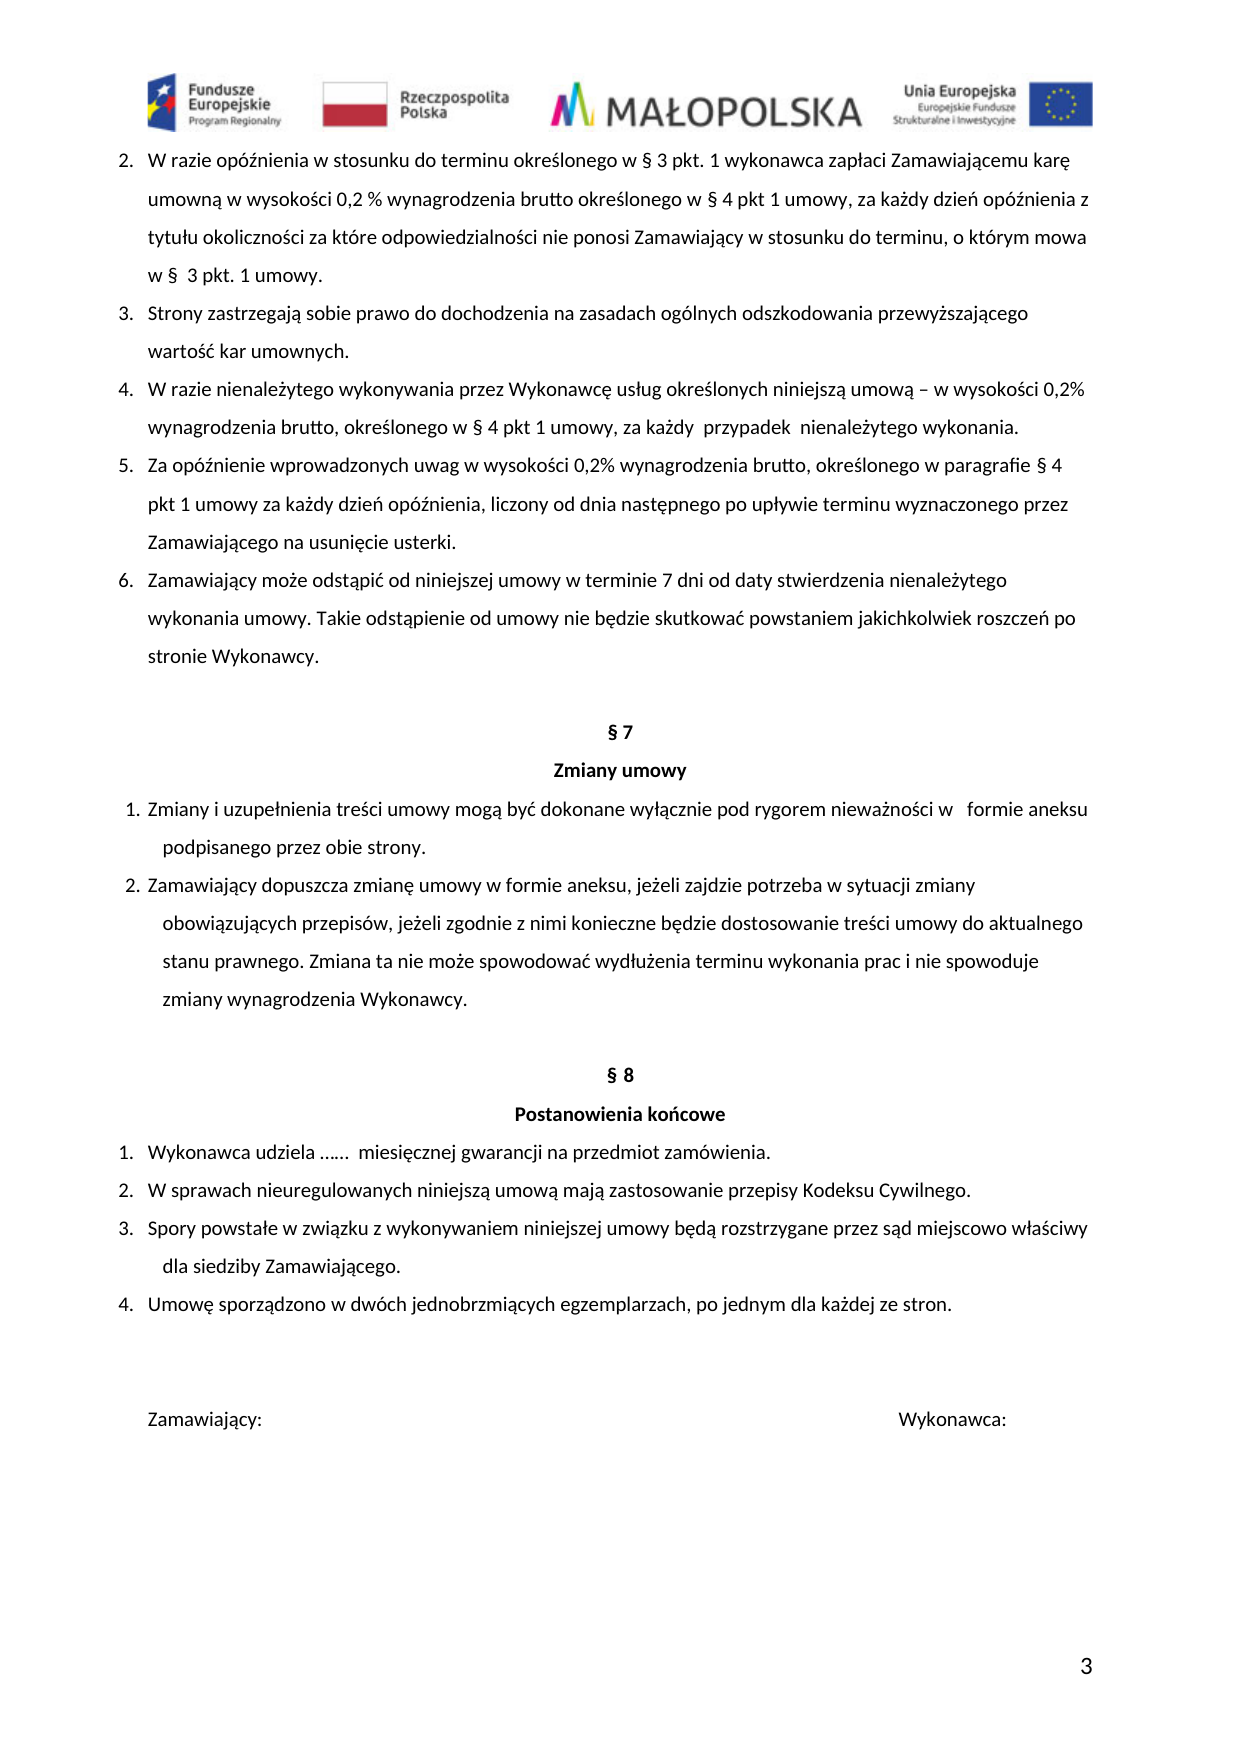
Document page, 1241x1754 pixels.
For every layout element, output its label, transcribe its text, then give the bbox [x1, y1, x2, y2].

list Wykonawca udziela …… miesięcznej gwarancji na przedmiot zamówienia. [118, 1139, 1093, 1164]
list Umowę sporządzono w dwóch jednobrzmiących egzemplarzach, po jednym dla każdej ze stron. [118, 1291, 1093, 1317]
list Spory powstałe w związku z wykonywaniem niniejszej umowy będą rozstrzygane przez sąd miejscowo właściwy dla siedziby Zamawiającego. [118, 1215, 1093, 1279]
list W razie opóźnienia w stosunku do terminu określonego w § 3 pkt. 1 wykonawca zapłaci Zamawiającemu karę umowną w wysokości 0,2 % wynagrodzenia brutto określonego w § 4 pkt 1 umowy, za każdy dzień opóźnienia z tytułu okoliczności za które odpowiedzialności nie ponosi Zamawiający w stosunku do terminu, o którym mowa w § 3 pkt. 1 umowy. [118, 148, 1093, 287]
list W sprawach nieuregulowanych niniejszą umową mają zastosowanie przepisy Kodeksu Cywilnego. [118, 1177, 1093, 1202]
picture [147, 73, 1093, 132]
list W razie nienależytego wykonywania przez Wykonawcę usług określonych niniejszą umową – w wysokości 0,2% wynagrodzenia brutto, określonego w § 4 pkt 1 umowy, za każdy przypadek nienależytego wykonania. [118, 376, 1093, 440]
text § 7 [148, 719, 1093, 745]
list Strony zastrzegają sobie prawo do dochodzenia na zasadach ogólnych odszkodowania przewyższającego wartość kar umownych. [118, 300, 1093, 364]
list Zamawiający dopuszcza zmianę umowy w formie aneksu, jeżeli zajdzie potrzeba w sytuacji zmiany obowiązujących przepisów, jeżeli zgodnie z nimi konieczne będzie dostosowanie treści umowy do aktualnego stanu prawnego. Zmiana ta nie może spowodować wydłużenia terminu wykonania prac i nie spowoduje zmiany wynagrodzenia Wykonawcy. [125, 872, 1093, 1012]
text Zamawiający: Wykonawca: [148, 1406, 1093, 1431]
text Postanowienia końcowe [148, 1101, 1093, 1126]
text Zmiany umowy [148, 758, 1093, 783]
list Za opóźnienie wprowadzonych uwag w wysokości 0,2% wynagrodzenia brutto, określonego w paragrafie § 4 pkt 1 umowy za każdy dzień opóźnienia, liczony od dnia następnego po upływie terminu wyznaczonego przez Zamawiającego na usunięcie usterki. [118, 453, 1093, 554]
list Zamawiający może odstąpić od niniejszej umowy w terminie 7 dni od daty stwierdzenia nienależytego wykonania umowy. Takie odstąpienie od umowy nie będzie skutkować powstaniem jakichkolwiek roszczeń po stronie Wykonawcy. [118, 567, 1093, 669]
list Zmiany i uzupełnienia treści umowy mogą być dokonane wyłącznie pod rygorem nieważności w formie aneksu podpisanego przez obie strony. [125, 796, 1093, 859]
text §8 [148, 1063, 1093, 1088]
